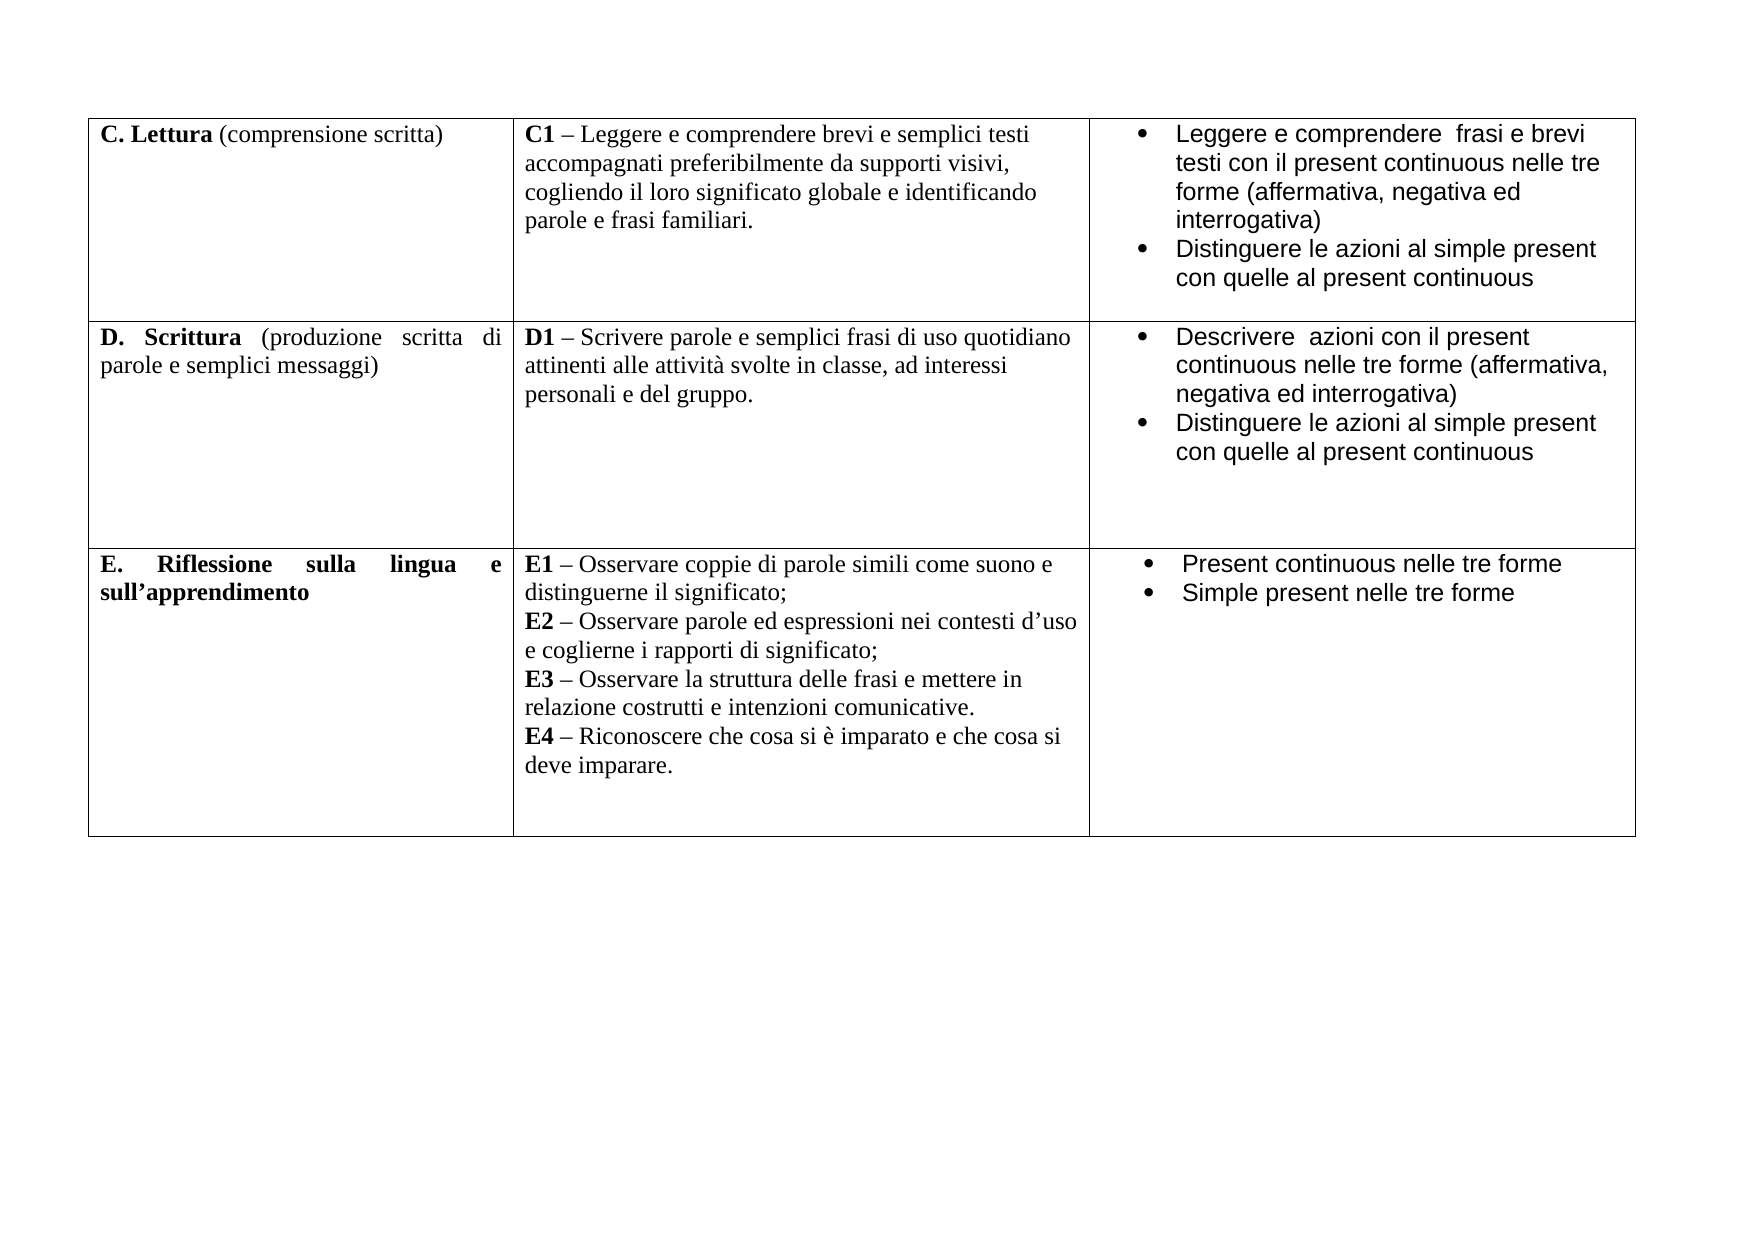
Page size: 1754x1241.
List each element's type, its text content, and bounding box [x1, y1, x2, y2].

table_cell D1 – Scrivere parole e semplici frasi di uso quotidiano attinenti alle attività svolte in classe, ad interessi personali e del gruppo. [514, 322, 1089, 548]
table_cell Present continuous nelle tre forme Simple present nelle tre forme [1090, 549, 1635, 836]
table_cell D. Scrittura (produzione scritta di parole e semplici messaggi) [89, 322, 513, 548]
table_cell Descrivere azioni con il present continuous nelle tre forme (affermativa, negativa ed interrogativa) Distinguere le azioni al simple present con quelle al present continuous [1090, 322, 1635, 548]
table_cell E1 – Osservare coppie di parole simili come suono e distinguerne il significato; E2 – Osservare parole ed espressioni nei contesti d’uso e coglierne i rapporti di significato; E3 – Osservare la struttura delle frasi e mettere in relazione costrutti e intenzioni comunicative. E4 – Riconoscere che cosa si è imparato e che cosa si deve imparare. [514, 549, 1089, 836]
table_cell C. Lettura (comprensione scritta) [89, 119, 513, 321]
table_cell Leggere e comprendere frasi e brevi testi con il present continuous nelle tre forme (affermativa, negativa ed interrogativa) Distinguere le azioni al simple present con quelle al present continuous [1090, 119, 1635, 321]
table_cell E. Riflessione sulla lingua e sull’apprendimento [89, 549, 513, 836]
table_cell C1 – Leggere e comprendere brevi e semplici testi accompagnati preferibilmente da supporti visivi, cogliendo il loro significato globale e identificando parole e frasi familiari. [514, 119, 1089, 321]
